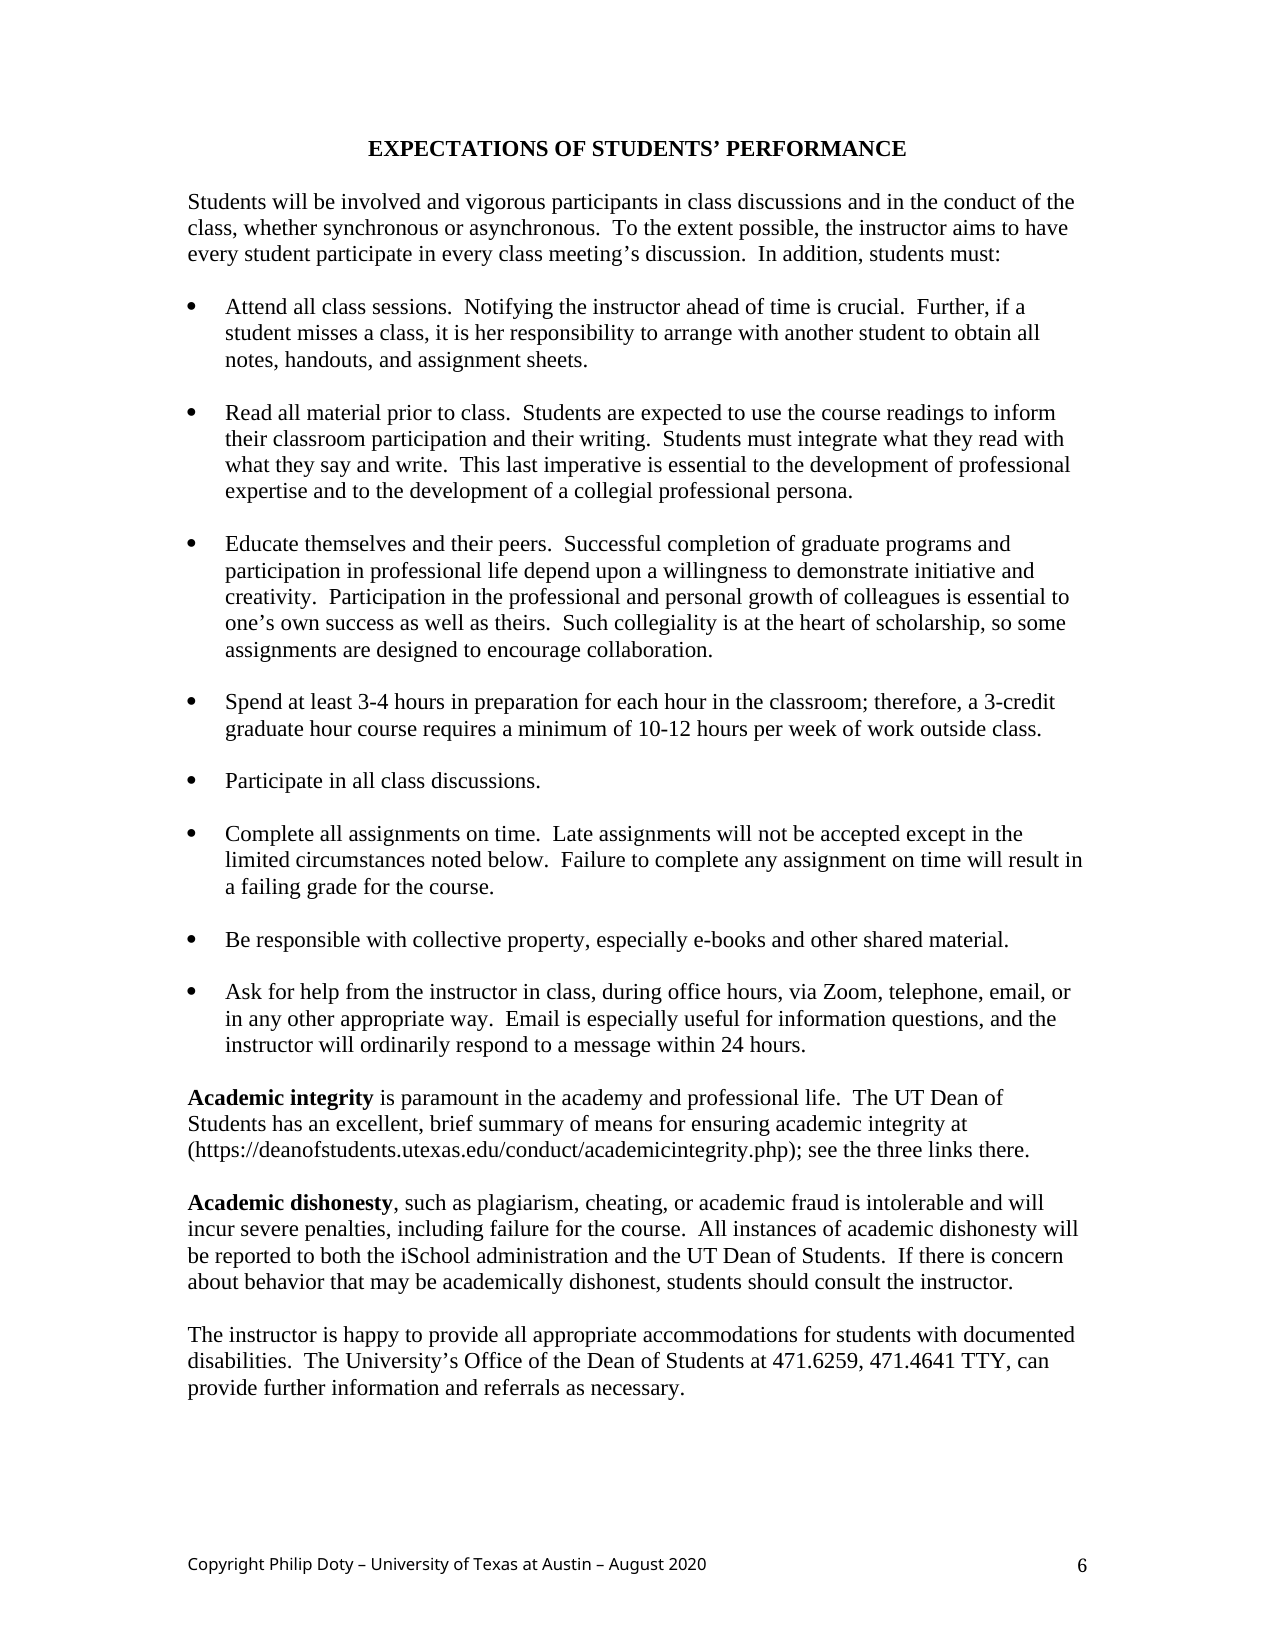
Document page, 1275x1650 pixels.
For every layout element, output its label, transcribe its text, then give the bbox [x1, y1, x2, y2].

text Academic integrity is paramount in the academy and professional life. The UT Dean of Students has an excellent, brief summary of means for ensuring academic integrity at (https://deanofstudents.utexas.edu/conduct/academicintegrity.php); see the three links there. [187, 1084, 1087, 1163]
list Ask for help from the instructor in class, during office hours, via Zoom, telephone, email, or in any other appropriate way. Email is especially useful for information questions, and the instructor will ordinarily respond to a message within 24 hours. [187, 978, 1087, 1057]
text Academic dishonesty, such as plagiarism, cheating, or academic fraud is intolerable and will incur severe penalties, including failure for the course. All instances of academic dishonesty will be reported to both the iSchool administration and the UT Dean of Students. If there is concern about behavior that may be academically dishonest, students should consult the instructor. [187, 1189, 1087, 1294]
list Educate themselves and their peers. Successful completion of graduate programs and participation in professional life depend upon a willingness to demonstrate initiative and creativity. Participation in the professional and personal growth of colleagues is essential to one’s own success as well as theirs. Such collegiality is at the heart of scholarship, so some assignments are designed to encourage collaboration. [187, 530, 1087, 662]
list Be responsible with collective property, especially e-books and other shared material. [187, 926, 1087, 952]
text The instructor is happy to provide all appropriate accommodations for students with documented disabilities. The University’s Office of the Dean of Students at 471.6259, 471.4641 TTY, can provide further information and referrals as necessary. [187, 1321, 1087, 1400]
list Spend at least 3-4 hours in preparation for each hour in the classroom; therefore, a 3-credit graduate hour course requires a minimum of 10-12 hours per week of work outside class. [187, 688, 1087, 741]
list Attend all class sessions. Notifying the instructor ahead of time is crucial. Further, if a student misses a class, it is her responsibility to arrange with another student to obtain all notes, handouts, and assignment sheets. [187, 293, 1087, 372]
text Students will be involved and vigorous participants in class discussions and in the conduct of the class, whether synchronous or asynchronous. To the extent possible, the instructor aims to have every student participate in every class meeting’s discussion. In addition, students must: [187, 188, 1087, 267]
list Participate in all class discussions. [187, 767, 1087, 794]
list Read all material prior to class. Students are expected to use the course readings to inform their classroom participation and their writing. Students must integrate what they read with what they say and write. This last imperative is essential to the development of professional expertise and to the development of a collegial professional persona. [187, 398, 1087, 504]
subtitle EXPECTATIONS OF STUDENTS’ PERFORMANCE [187, 135, 1087, 161]
list Complete all assignments on time. Late assignments will not be accepted except in the limited circumstances noted below. Failure to complete any assignment on time will result in a failing grade for the course. [187, 820, 1087, 899]
